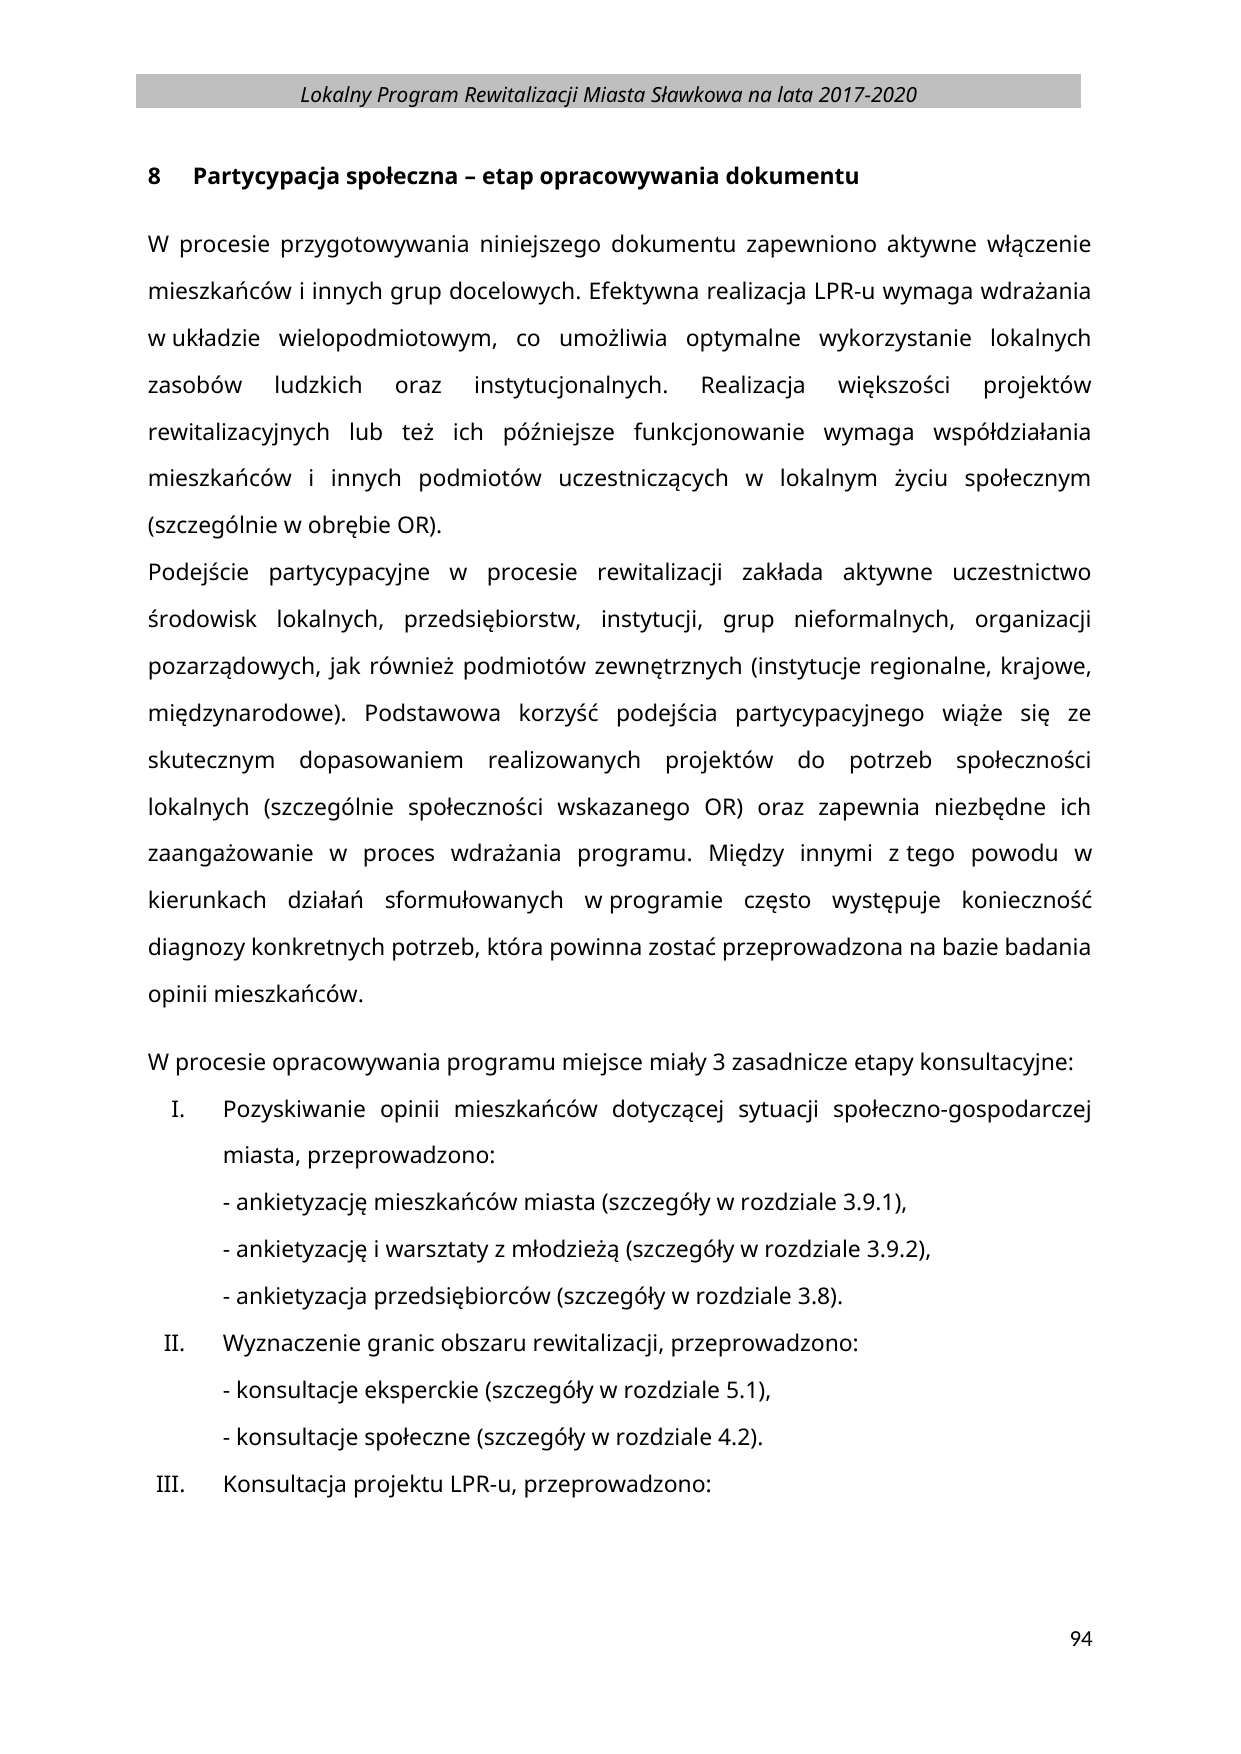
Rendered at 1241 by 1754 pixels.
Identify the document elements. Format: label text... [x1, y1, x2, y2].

text - konsultacje eksperckie (szczegóły w rozdziale 5.1), [223, 1374, 1092, 1405]
text - konsultacje społeczne (szczegóły w rozdziale 4.2). [223, 1421, 1092, 1452]
text W procesie opracowywania programu miejsce miały 3 zasadnicze etapy konsultacyjne: [148, 1046, 1092, 1077]
text - ankietyzację mieszkańców miasta (szczegóły w rozdziale 3.9.1), [223, 1186, 1092, 1217]
text W procesie przygotowywania niniejszego dokumentu zapewniono aktywne włączenie mieszkańców i innych grup docelowych. Efektywna realizacja LPR-u wymaga wdrażania w układzie wielopodmiotowym, co umożliwia optymalne wykorzystanie lokalnych zasobów ludzkich oraz instytucjonalnych. Realizacja większości projektów rewitalizacyjnych lub też ich późniejsze funkcjonowanie wymaga współdziałania mieszkańców i innych podmiotów uczestniczących w lokalnym życiu społecznym (szczególnie w obrębie OR). [148, 228, 1092, 540]
text - ankietyzację i warsztaty z młodzieżą (szczegóły w rozdziale 3.9.2), [223, 1233, 1092, 1264]
list Pozyskiwanie opinii mieszkańców dotyczącej sytuacji społeczno-gospodarczej miasta, przeprowadzono: [185, 1092, 1092, 1171]
list Wyznaczenie granic obszaru rewitalizacji, przeprowadzono: [185, 1327, 1092, 1358]
subtitle Partycypacja społeczna – etap opracowywania dokumentu [148, 160, 1092, 191]
text - ankietyzacja przedsiębiorców (szczegóły w rozdziale 3.8). [223, 1280, 1092, 1311]
list Konsultacja projektu LPR-u, przeprowadzono: [185, 1467, 1092, 1499]
text Podejście partycypacyjne w procesie rewitalizacji zakłada aktywne uczestnictwo środowisk lokalnych, przedsiębiorstw, instytucji, grup nieformalnych, organizacji pozarządowych, jak również podmiotów zewnętrznych (instytucje regionalne, krajowe, międzynarodowe). Podstawowa korzyść podejścia partycypacyjnego wiąże się ze skutecznym dopasowaniem realizowanych projektów do potrzeb społeczności lokalnych (szczególnie społeczności wskazanego OR) oraz zapewnia niezbędne ich zaangażowanie w proces wdrażania programu. Między innymi z tego powodu w kierunkach działań sformułowanych w programie często występuje konieczność diagnozy konkretnych potrzeb, która powinna zostać przeprowadzona na bazie badania opinii mieszkańców. [148, 556, 1092, 1009]
